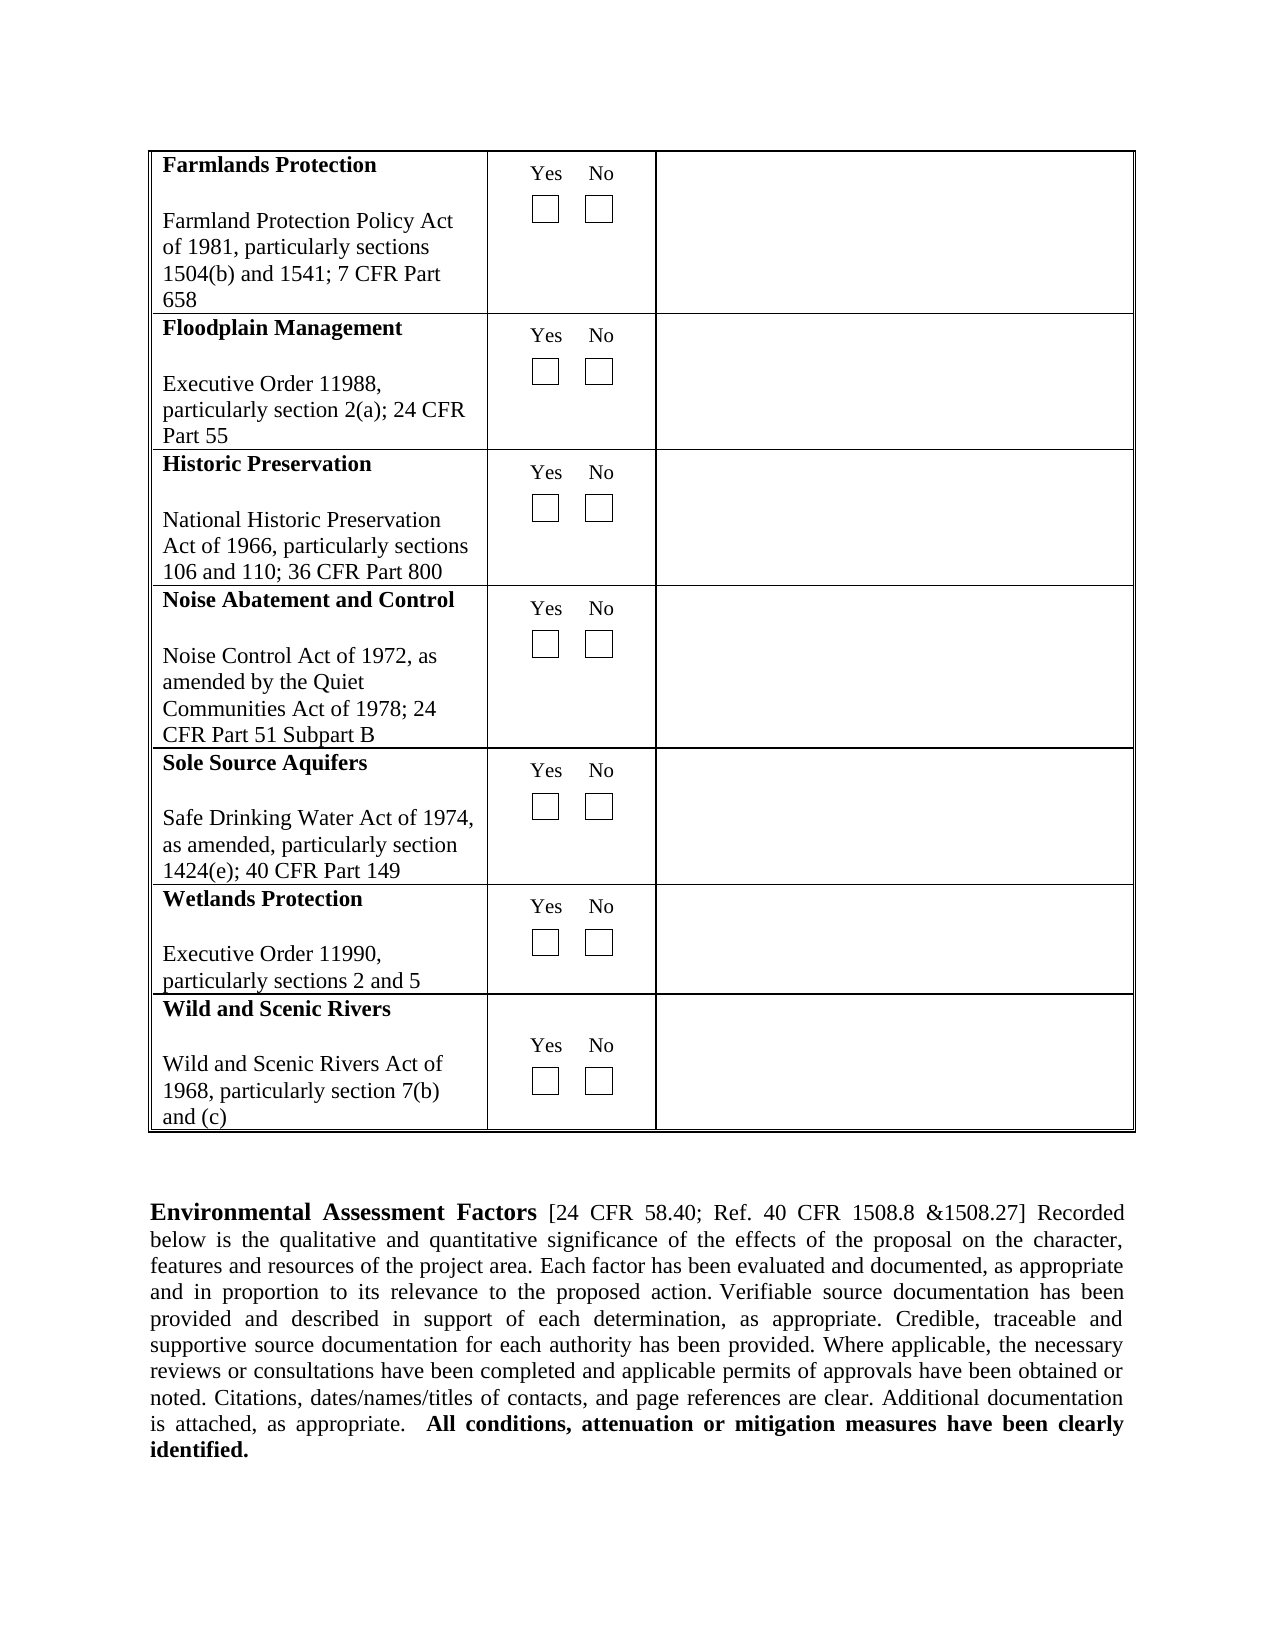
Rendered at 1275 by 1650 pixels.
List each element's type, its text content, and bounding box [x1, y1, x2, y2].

table_cell Floodplain Management Executive Order 11988, particularly section 2(a); 24 CFR Part 55 [152, 314, 487, 449]
table_cell [657, 152, 1133, 312]
table_cell Yes No [488, 749, 655, 883]
table_cell [657, 314, 1133, 449]
table_cell Yes No [488, 450, 655, 585]
table_cell Yes No [488, 885, 655, 993]
text Environmental Assessment Factors [24 CFR 58.40; Ref. 40 CFR 1508.8 &1508.27] Recorded below is the qualitative and quantitative significance of the effects of the proposal on the character, features and resources of the project area. Each factor has been evaluated and documented, as appropriate and in proportion to its relevance to the proposed action. Verifiable source documentation has been provided and described in support of each determination, as appropriate. Credible, traceable and supportive source documentation for each authority has been provided. Where applicable, the necessary reviews or consultations have been completed and applicable permits of approvals have been obtained or noted. Citations, dates/names/titles of contacts, and page references are clear. Additional documentation is attached, as appropriate. All conditions, attenuation or mitigation measures have been clearly identified. [150, 1197, 1125, 1463]
table_cell Wetlands Protection Executive Order 11990, particularly sections 2 and 5 [152, 885, 487, 993]
table_cell [657, 450, 1133, 585]
table_cell Yes No [488, 152, 655, 312]
table_cell Historic Preservation National Historic Preservation Act of 1966, particularly sections 106 and 110; 36 CFR Part 800 [152, 450, 487, 585]
table_cell [657, 586, 1133, 747]
table_cell Sole Source Aquifers Safe Drinking Water Act of 1974, as amended, particularly section 1424(e); 40 CFR Part 149 [152, 748, 487, 883]
table_cell Yes No [488, 314, 655, 449]
table_cell Noise Abatement and Control Noise Control Act of 1972, as amended by the Quiet Communities Act of 1978; 24 CFR Part 51 Subpart B [152, 586, 487, 747]
table_cell Yes No [488, 995, 655, 1129]
table_cell Farmlands Protection Farmland Protection Policy Act of 1981, particularly sections 1504(b) and 1541; 7 CFR Part 658 [152, 152, 487, 312]
table_cell [657, 885, 1133, 993]
table_cell [657, 995, 1133, 1129]
table_cell [657, 749, 1133, 883]
table_cell Wild and Scenic Rivers Wild and Scenic Rivers Act of 1968, particularly section 7(b) and (c) [152, 994, 487, 1129]
table_cell Yes No [488, 586, 655, 747]
